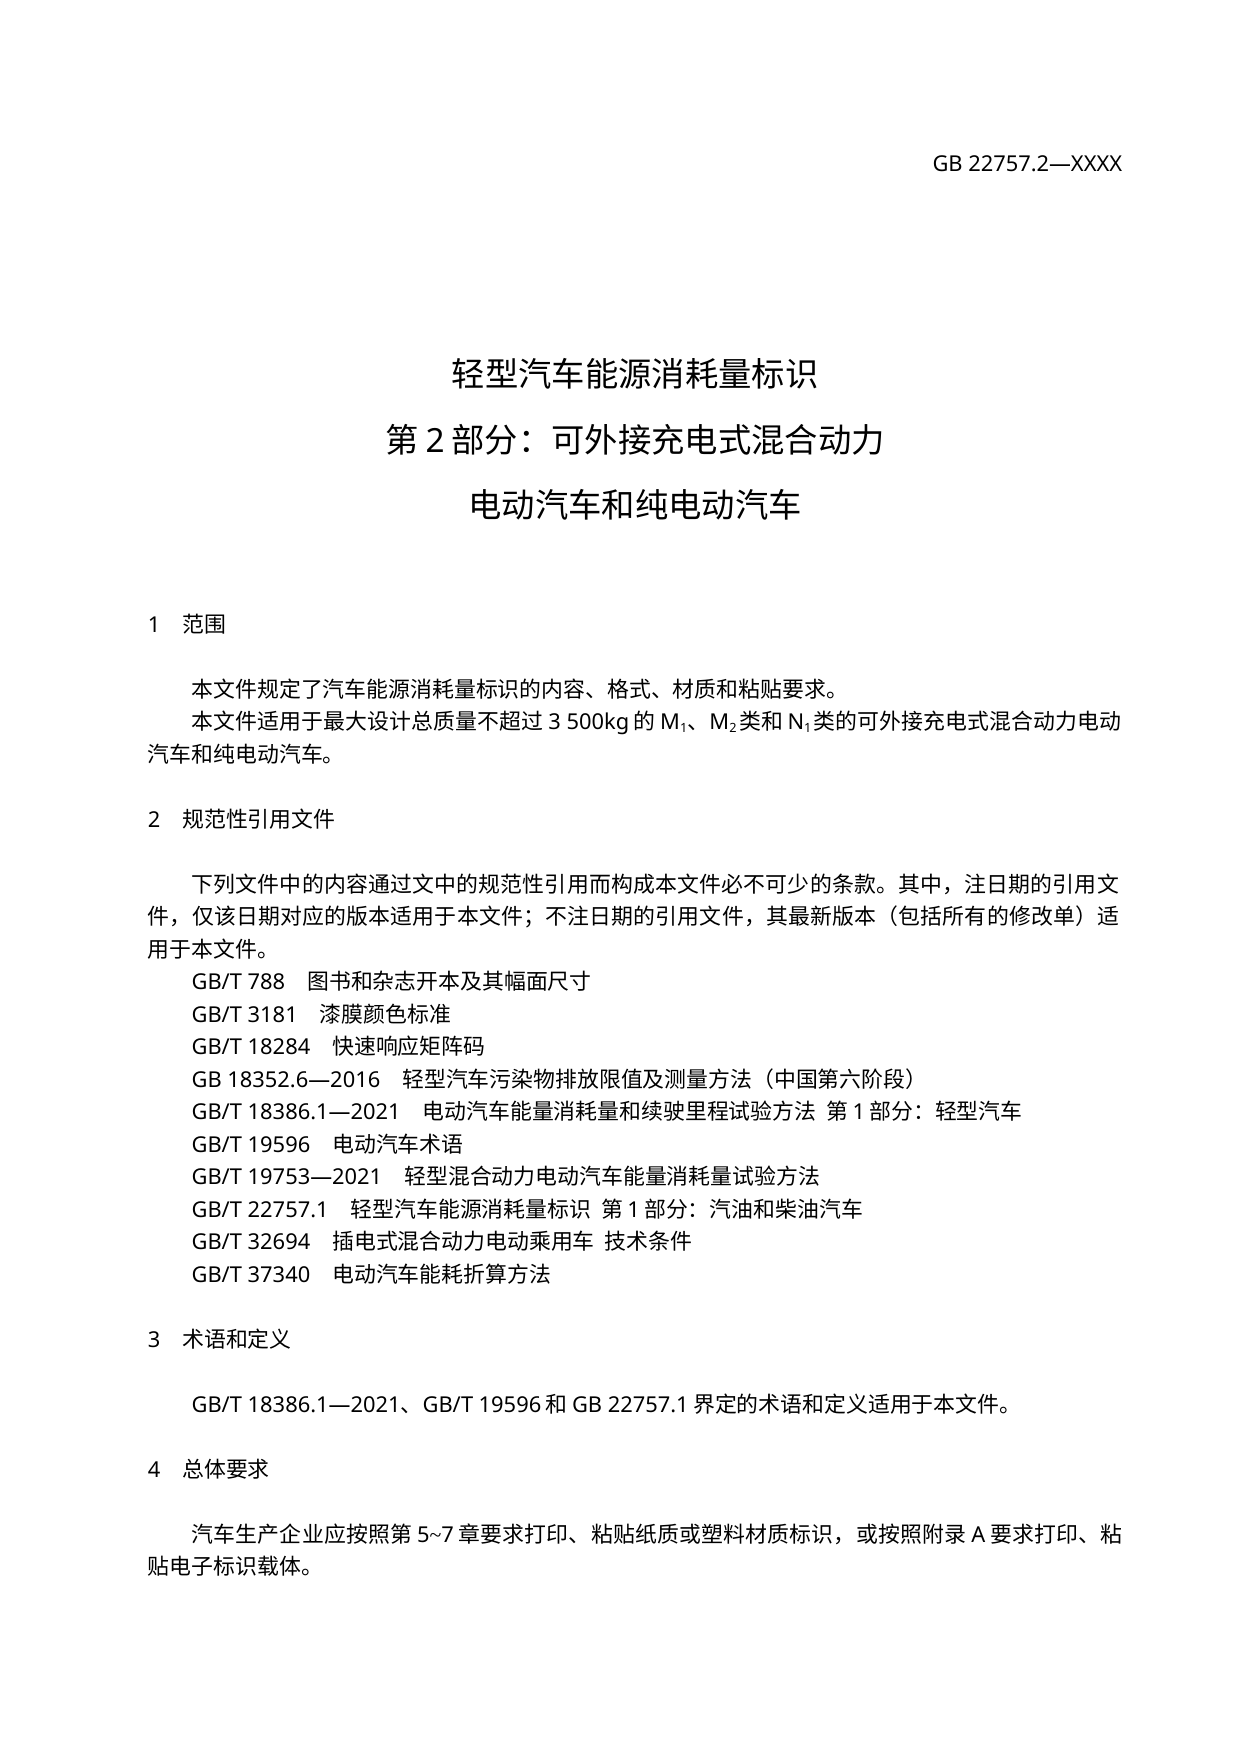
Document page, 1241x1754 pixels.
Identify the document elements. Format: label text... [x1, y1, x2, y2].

text GB/T 3181 漆膜颜色标准 [148, 996, 1122, 1029]
text 本文件规定了汽车能源消耗量标识的内容、格式、材质和粘贴要求。 [148, 671, 1122, 704]
text GB/T 37340 电动汽车能耗折算方法 [148, 1256, 1122, 1289]
text GB/T 32694 插电式混合动力电动乘用车 技术条件 [148, 1224, 1122, 1256]
text 范围 [148, 606, 1122, 639]
text GB/T 18284 快速响应矩阵码 [148, 1029, 1122, 1061]
text 本文件适用于最大设计总质量不超过3 500kg的M1、M2类和N1类的可外接充电式混合动力电动汽车和纯电动汽车。 [148, 704, 1122, 769]
text 汽车生产企业应按照第5~7章要求打印、粘贴纸质或塑料材质标识，或按照附录A要求打印、粘贴电子标识载体。 [148, 1516, 1122, 1581]
text 总体要求 [148, 1451, 1122, 1484]
text 术语和定义 [148, 1321, 1122, 1354]
text GB/T 18386.1—2021 电动汽车能量消耗量和续驶里程试验方法 第1部分：轻型汽车 [148, 1094, 1122, 1126]
text 规范性引用文件 [148, 801, 1122, 834]
text GB/T 19753—2021 轻型混合动力电动汽车能量消耗量试验方法 [148, 1159, 1122, 1191]
text GB 18352.6—2016 轻型汽车污染物排放限值及测量方法（中国第六阶段） [148, 1061, 1122, 1094]
text GB/T 788 图书和杂志开本及其幅面尺寸 [148, 964, 1122, 996]
text GB/T 22757.1 轻型汽车能源消耗量标识 第1部分：汽油和柴油汽车 [148, 1191, 1122, 1224]
text GB/T 19596 电动汽车术语 [148, 1126, 1122, 1159]
